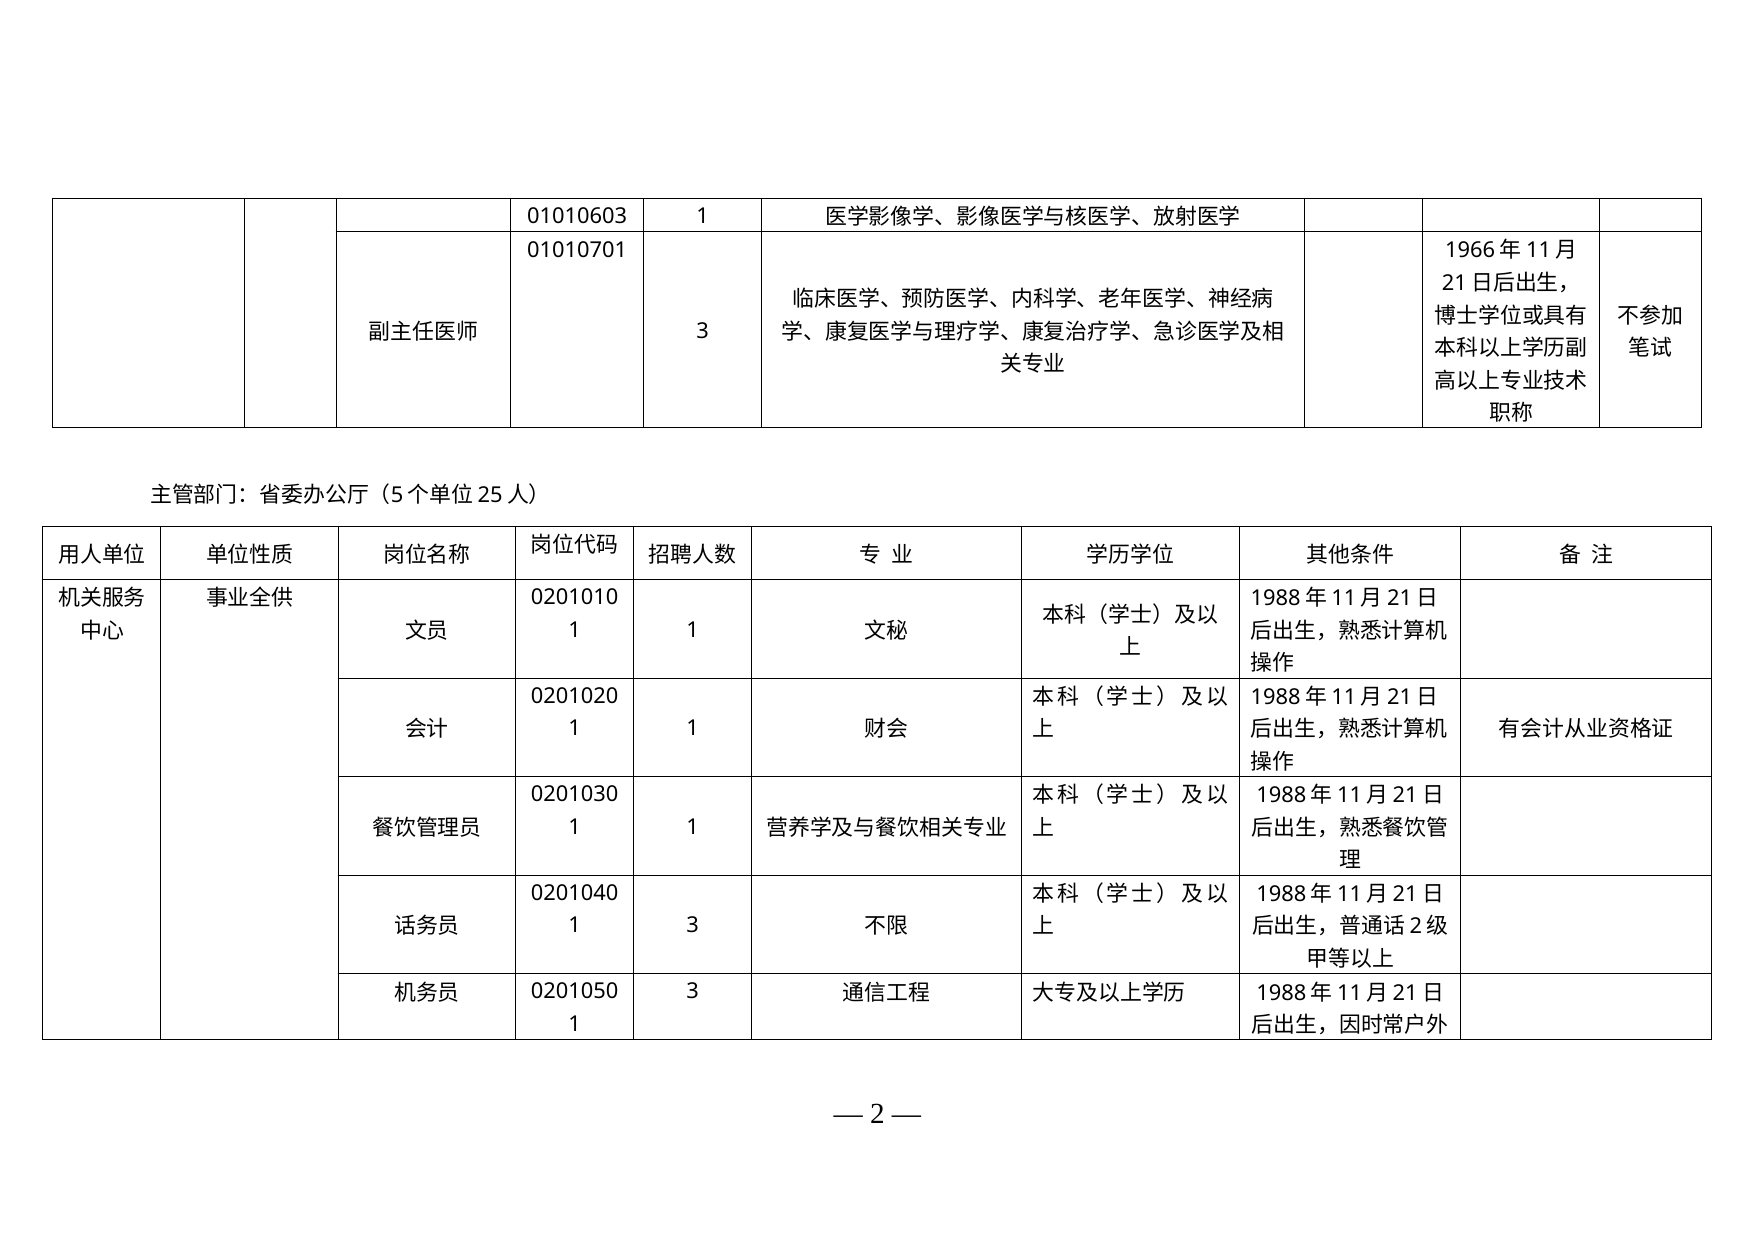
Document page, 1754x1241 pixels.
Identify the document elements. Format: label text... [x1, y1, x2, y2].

table_cell 文员 [339, 580, 515, 677]
table_cell 餐饮管理员 [339, 777, 515, 874]
table_cell 01010603 [511, 199, 643, 231]
table_cell 会计 [339, 679, 515, 776]
table_header 用人单位 [43, 527, 160, 579]
table_cell 通信工程 [752, 974, 1021, 1039]
table_cell 文秘 [752, 580, 1021, 677]
table_cell 01010701 [511, 232, 643, 427]
table_header 岗位代码 [516, 527, 633, 579]
table_cell 02010301 [516, 777, 633, 874]
table_cell 1988年11月21日后出生，普通话2级甲等以上 [1240, 876, 1460, 973]
table_cell 营养学及与餐饮相关专业 [752, 777, 1021, 874]
table_cell 02010201 [516, 679, 633, 776]
table_cell [1461, 777, 1711, 874]
table_cell 1988年11月21日后出生，熟悉计算机操作 [1240, 679, 1460, 776]
table_cell 本科（学士）及以上 [1022, 679, 1239, 776]
table_cell 有会计从业资格证 [1461, 679, 1711, 776]
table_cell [762, 232, 1304, 427]
text 主管部门：省委办公厅（5个单位25人） [150, 477, 1604, 509]
table_cell 大专及以上学历 [1022, 974, 1239, 1039]
table_cell [1461, 580, 1711, 677]
table_cell 1 [644, 199, 761, 231]
table_header 学历学位 [1022, 527, 1239, 579]
table_cell 3 [634, 876, 751, 973]
table_cell 02010501 [516, 974, 633, 1039]
table_header 招聘人数 [634, 527, 751, 579]
table_cell 本科（学士）及以上 [1022, 876, 1239, 973]
table_cell 财会 [752, 679, 1021, 776]
table_header 专 业 [752, 527, 1021, 579]
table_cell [1240, 974, 1460, 1039]
table_cell [1461, 876, 1711, 973]
table_cell 本科（学士）及以上 [1022, 580, 1239, 677]
table_cell 医学影像学、影像医学与核医学、放射医学 [762, 199, 1304, 231]
table_cell 02010101 [516, 580, 633, 677]
table_cell 1966年11月21日后出生，博士学位或具有本科以上学历副高以上专业技术职称 [1423, 232, 1599, 427]
table_cell 1988年11月21日后出生，熟悉计算机操作 [1240, 580, 1460, 677]
table_header 备 注 [1461, 527, 1711, 579]
table_cell 话务员 [339, 876, 515, 973]
table_cell 不限 [752, 876, 1021, 973]
table_cell 事业全供 [161, 580, 338, 1039]
table_cell 机关服务中心 [43, 580, 160, 1039]
table_cell 1988年11月21日后出生，熟悉餐饮管理 [1240, 777, 1460, 874]
table_cell 1 [634, 777, 751, 874]
table_cell [1305, 232, 1422, 427]
table_cell 1 [634, 679, 751, 776]
table_cell 不参加笔试 [1600, 232, 1701, 427]
table_cell 副主任医师 [337, 232, 510, 427]
table_header 岗位名称 [339, 527, 515, 579]
table_cell 本科（学士）及以上 [1022, 777, 1239, 874]
table_cell 3 [634, 974, 751, 1039]
table_cell 02010401 [516, 876, 633, 973]
table_cell 1 [634, 580, 751, 677]
table_cell [1461, 974, 1711, 1039]
table_header 单位性质 [161, 527, 338, 579]
table_cell 3 [644, 232, 761, 427]
table_header 其他条件 [1240, 527, 1460, 579]
table_cell 机务员 [339, 974, 515, 1039]
